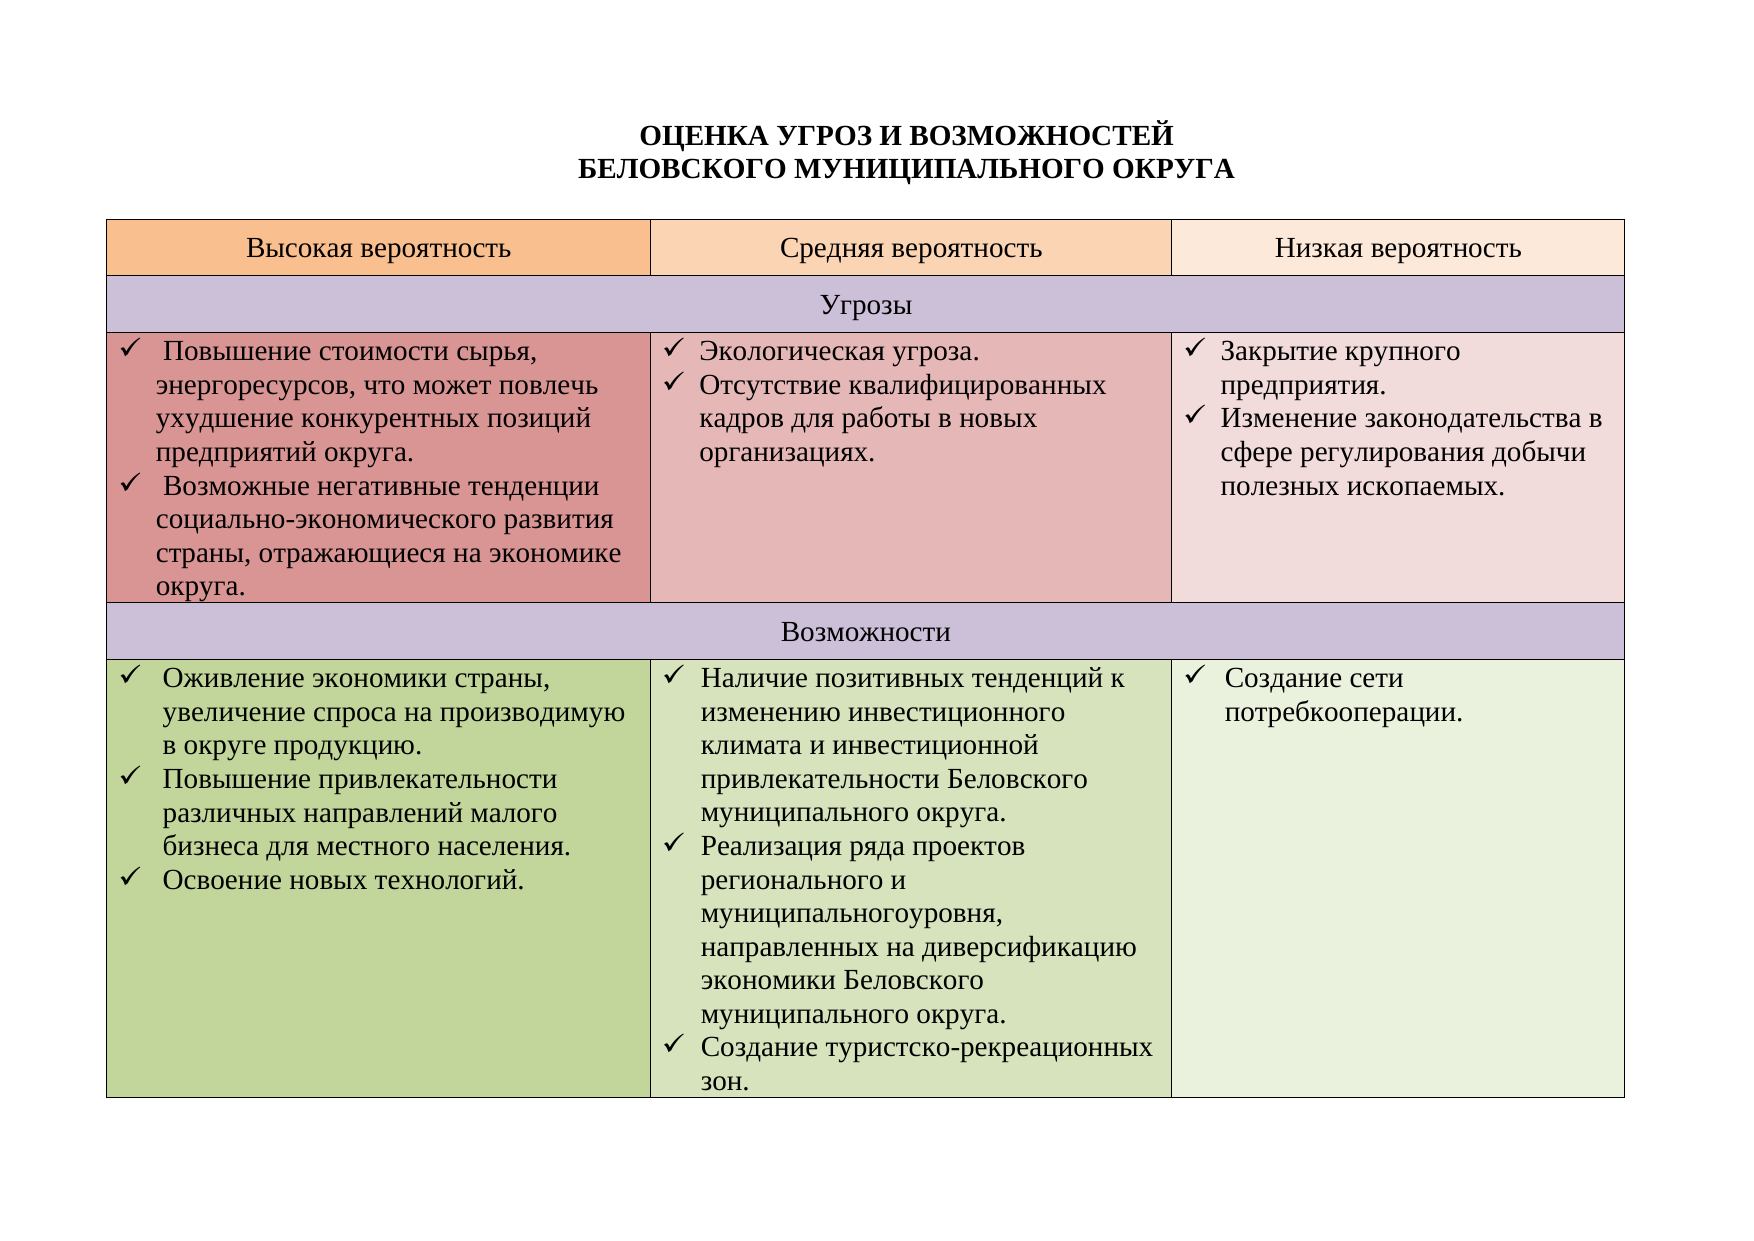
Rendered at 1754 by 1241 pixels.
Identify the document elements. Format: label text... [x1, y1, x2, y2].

table_cell Возможности [107, 603, 1624, 659]
table_cell Наличие позитивных тенденций к изменению инвестиционного климата и инвестиционной привлекательности Беловского муниципального округа. Реализация ряда проектов регионального и муниципальногоуровня, направленных на диверсификацию экономики Беловского муниципального округа. Создание туристско-рекреационных зон. [651, 660, 1171, 1097]
table_cell Повышение стоимости сырья, энергоресурсов, что может повлечь ухудшение конкурентных позиций предприятий округа. Возможные негативные тенденции социально-экономического развития страны, отражающиеся на экономике округа. [107, 333, 650, 602]
table_header Средняя вероятность [651, 220, 1171, 275]
table_header Высокая вероятность [107, 220, 650, 275]
table_cell Создание сети потребкооперации. [1172, 660, 1624, 1097]
table_cell Экологическая угроза. Отсутствие квалифицированных кадров для работы в новых организациях. [651, 333, 1171, 602]
table_cell Закрытие крупного предприятия. Изменение законодательства в сфере регулирования добычи полезных ископаемых. [1172, 333, 1624, 602]
text БЕЛОВСКОГО МУНИЦИПАЛЬНОГО ОКРУГА [118, 152, 1636, 185]
table_header Низкая вероятность [1172, 220, 1624, 275]
table_cell Угрозы [107, 276, 1624, 332]
table_cell Оживление экономики страны, увеличение спроса на производимую в округе продукцию. Повышение привлекательности различных направлений малого бизнеса для местного населения. Освоение новых технологий. [107, 660, 650, 1097]
text ОЦЕНКА УГРОЗ И ВОЗМОЖНОСТЕЙ [118, 118, 1636, 152]
